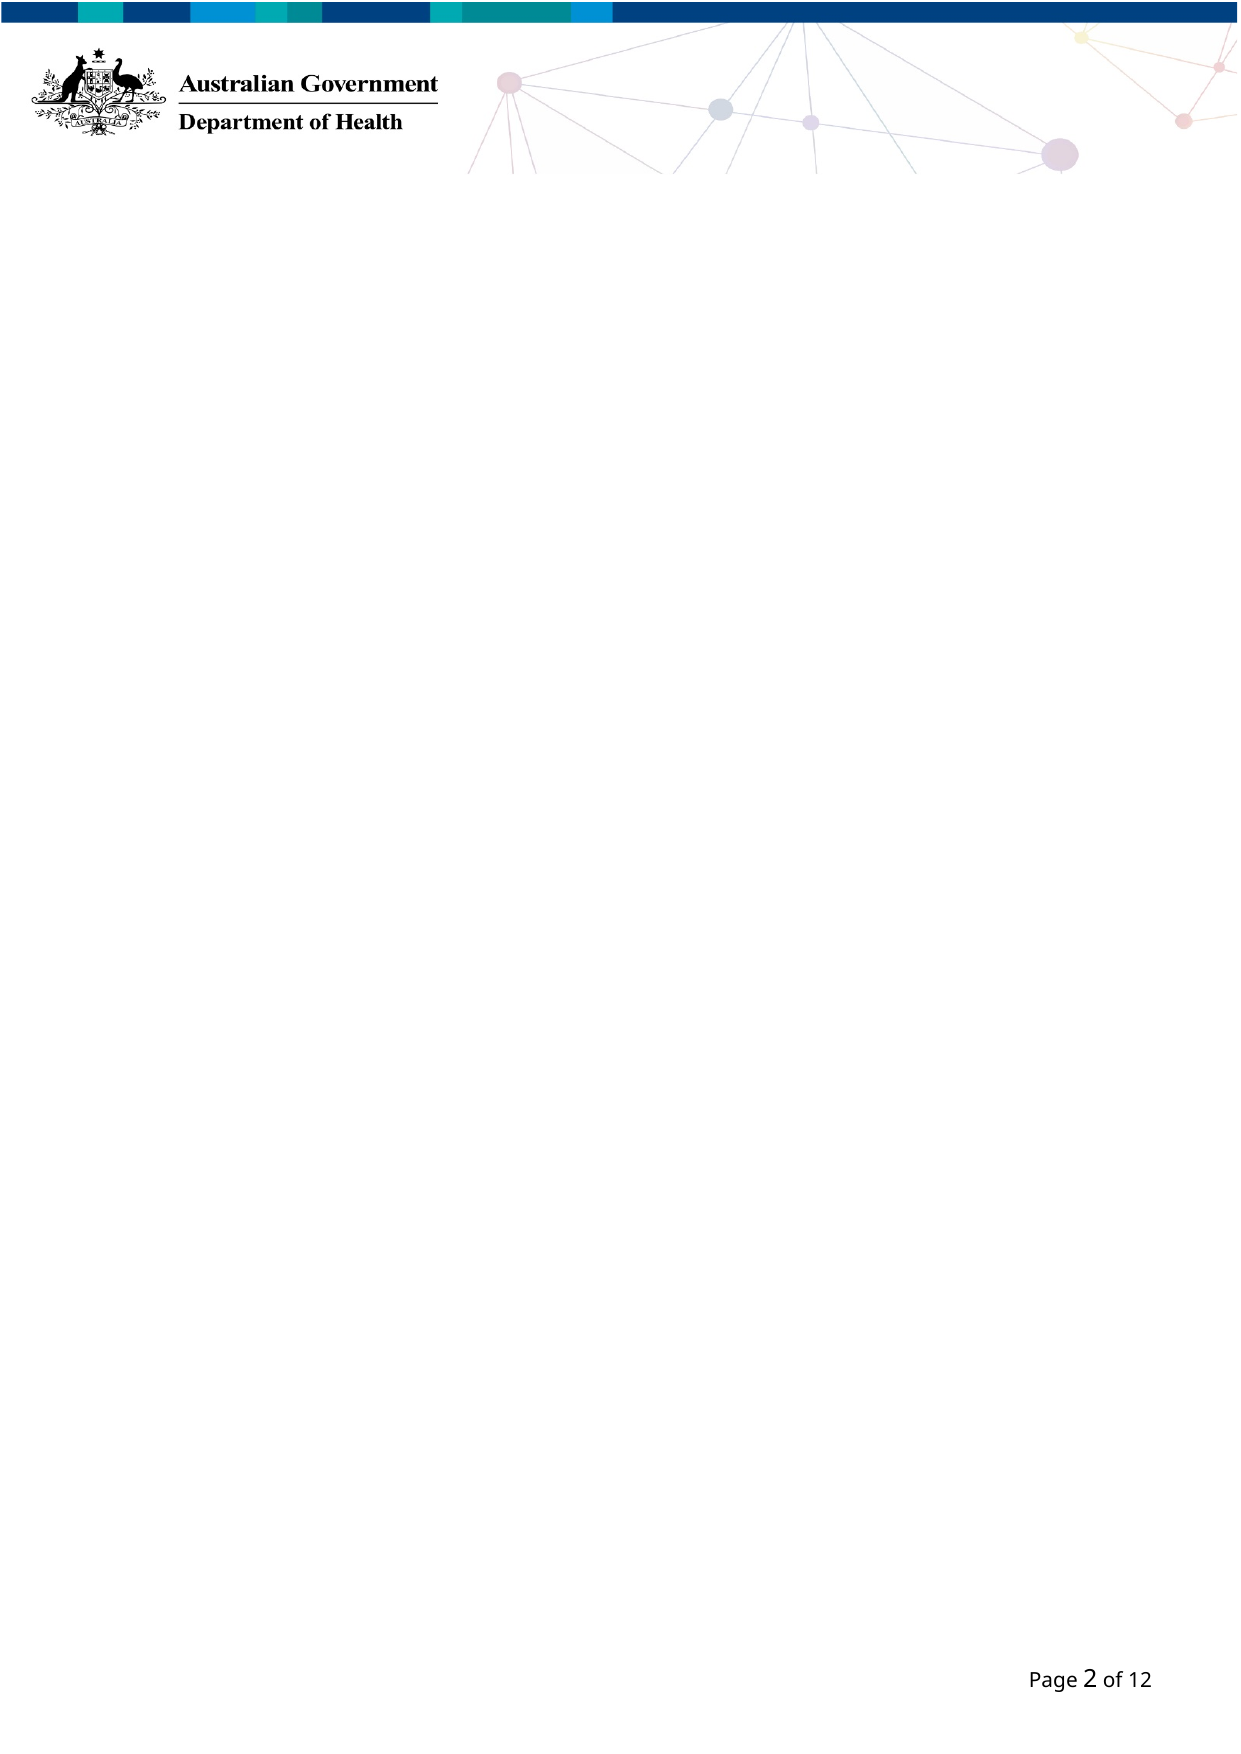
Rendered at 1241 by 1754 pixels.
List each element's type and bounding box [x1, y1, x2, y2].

picture [1, 2, 1238, 175]
